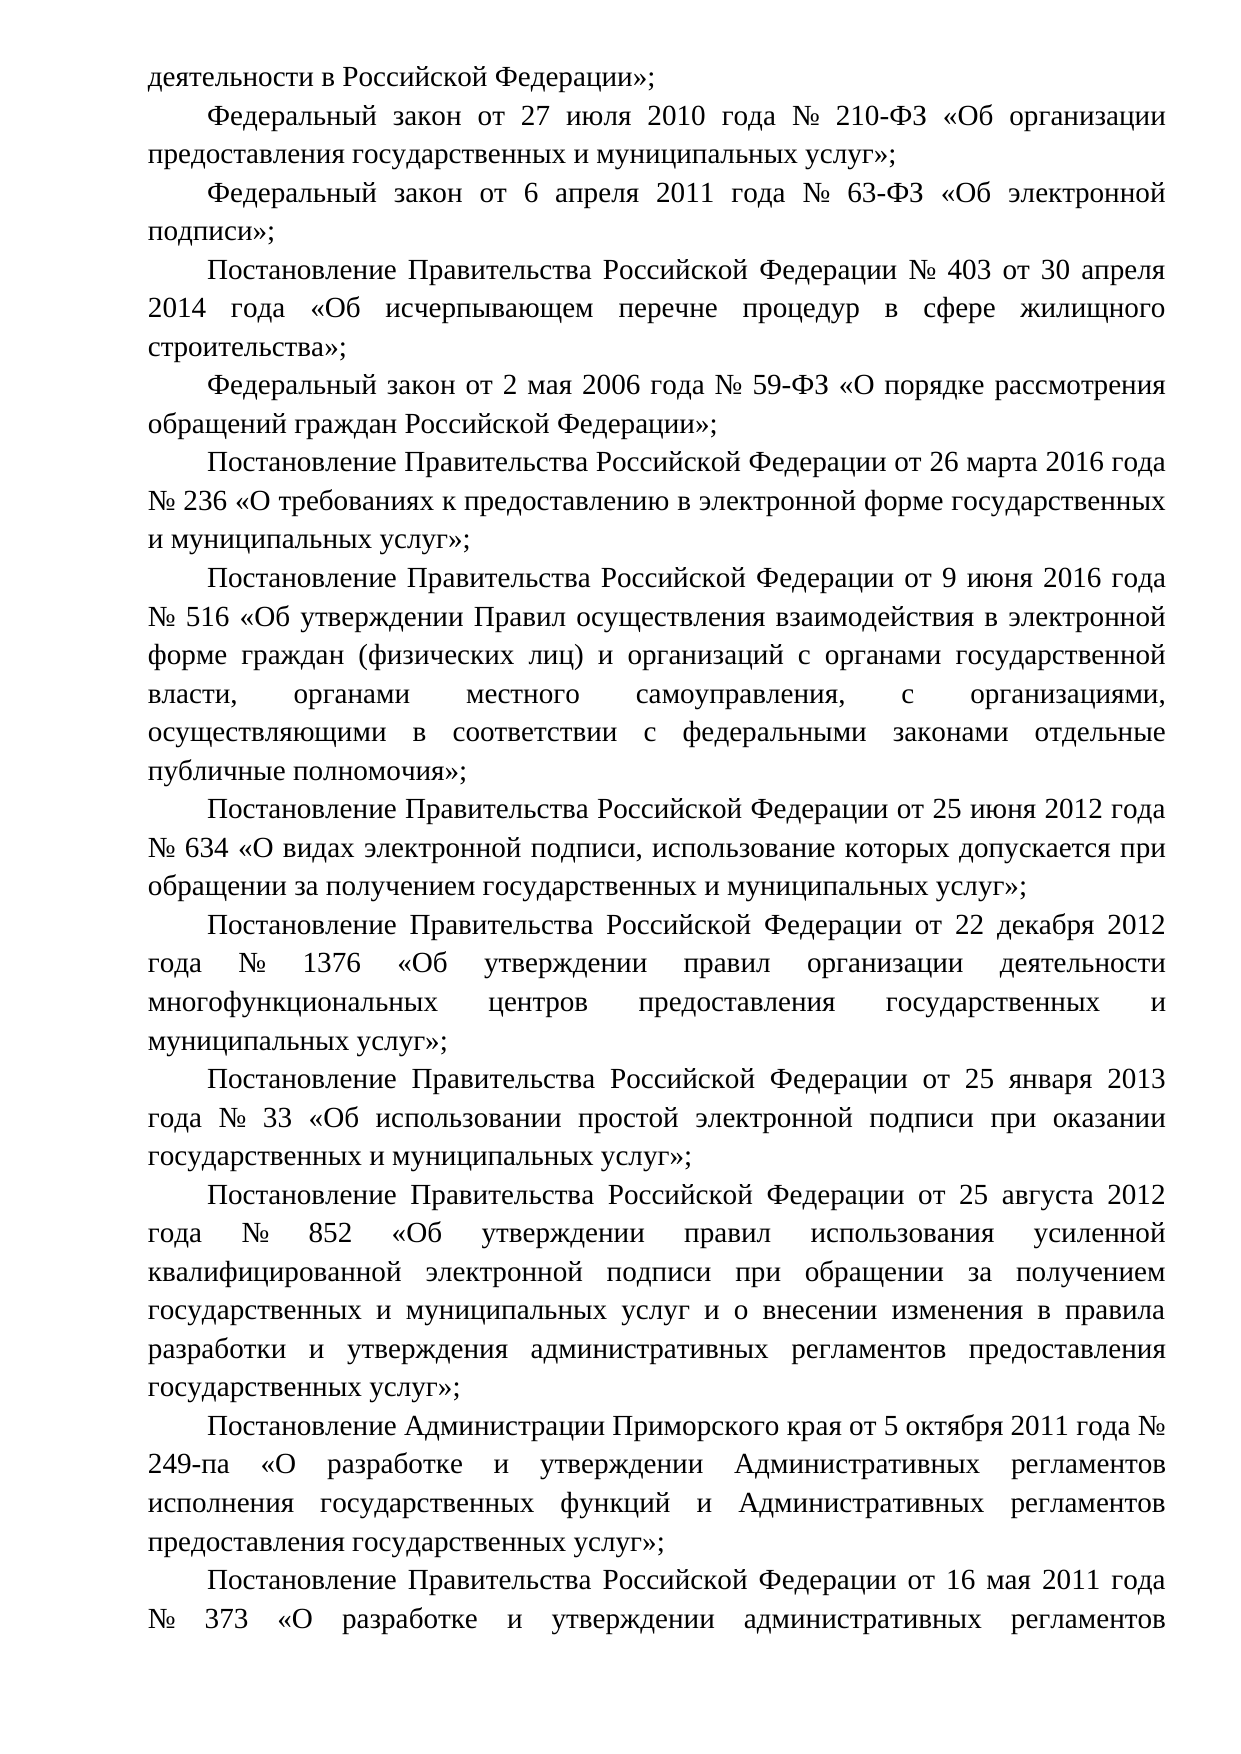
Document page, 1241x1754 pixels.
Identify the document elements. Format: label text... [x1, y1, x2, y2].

text Федеральный закон от 6 апреля 2011 года № 63-ФЗ «Об электронной подписи»; [148, 175, 1167, 247]
text Постановление Правительства Российской Федерации от 25 июня 2012 года № 634 «О видах электронной подписи, использование которых допускается при обращении за получением государственных и муниципальных услуг»; [148, 791, 1167, 902]
text Постановление Правительства Российской Федерации от 25 августа 2012 года № 852 «Об утверждении правил использования усиленной квалифицированной электронной подписи при обращении за получением государственных и муниципальных услуг и о внесении изменения в правила разработки и утверждения административных регламентов предоставления государственных услуг»; [148, 1177, 1167, 1403]
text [148, 59, 1167, 93]
text Федеральный закон от 2 мая 2006 года № 59-ФЗ «О порядке рассмотрения обращений граждан Российской Федерации»; [148, 367, 1167, 439]
text Постановление Правительства Российской Федерации № 403 от 30 апреля 2014 года «Об исчерпывающем перечне процедур в сфере жилищного строительства»; [148, 252, 1167, 362]
text Постановление Правительства Российской Федерации от 26 марта 2016 года № 236 «О требованиях к предоставлению в электронной форме государственных и муниципальных услуг»; [148, 444, 1167, 555]
text Постановление Правительства Российской Федерации от 9 июня 2016 года № 516 «Об утверждении Правил осуществления взаимодействия в электронной форме граждан (физических лиц) и организаций с органами государственной власти, органами местного самоуправления, с организациями, осуществляющими в соответствии с федеральными законами отдельные публичные полномочия»; [148, 560, 1167, 786]
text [148, 1562, 1167, 1634]
text Постановление Правительства Российской Федерации от 22 декабря 2012 года № 1376 «Об утверждении правил организации деятельности многофункциональных центров предоставления государственных и муниципальных услуг»; [148, 907, 1167, 1056]
text Постановление Правительства Российской Федерации от 25 января 2013 года № 33 «Об использовании простой электронной подписи при оказании государственных и муниципальных услуг»; [148, 1061, 1167, 1172]
text Постановление Администрации Приморского края от 5 октября 2011 года № 249-па «О разработке и утверждении Административных регламентов исполнения государственных функций и Административных регламентов предоставления государственных услуг»; [148, 1408, 1167, 1557]
text Федеральный закон от 27 июля 2010 года № 210-ФЗ «Об организации предоставления государственных и муниципальных услуг»; [148, 98, 1167, 170]
